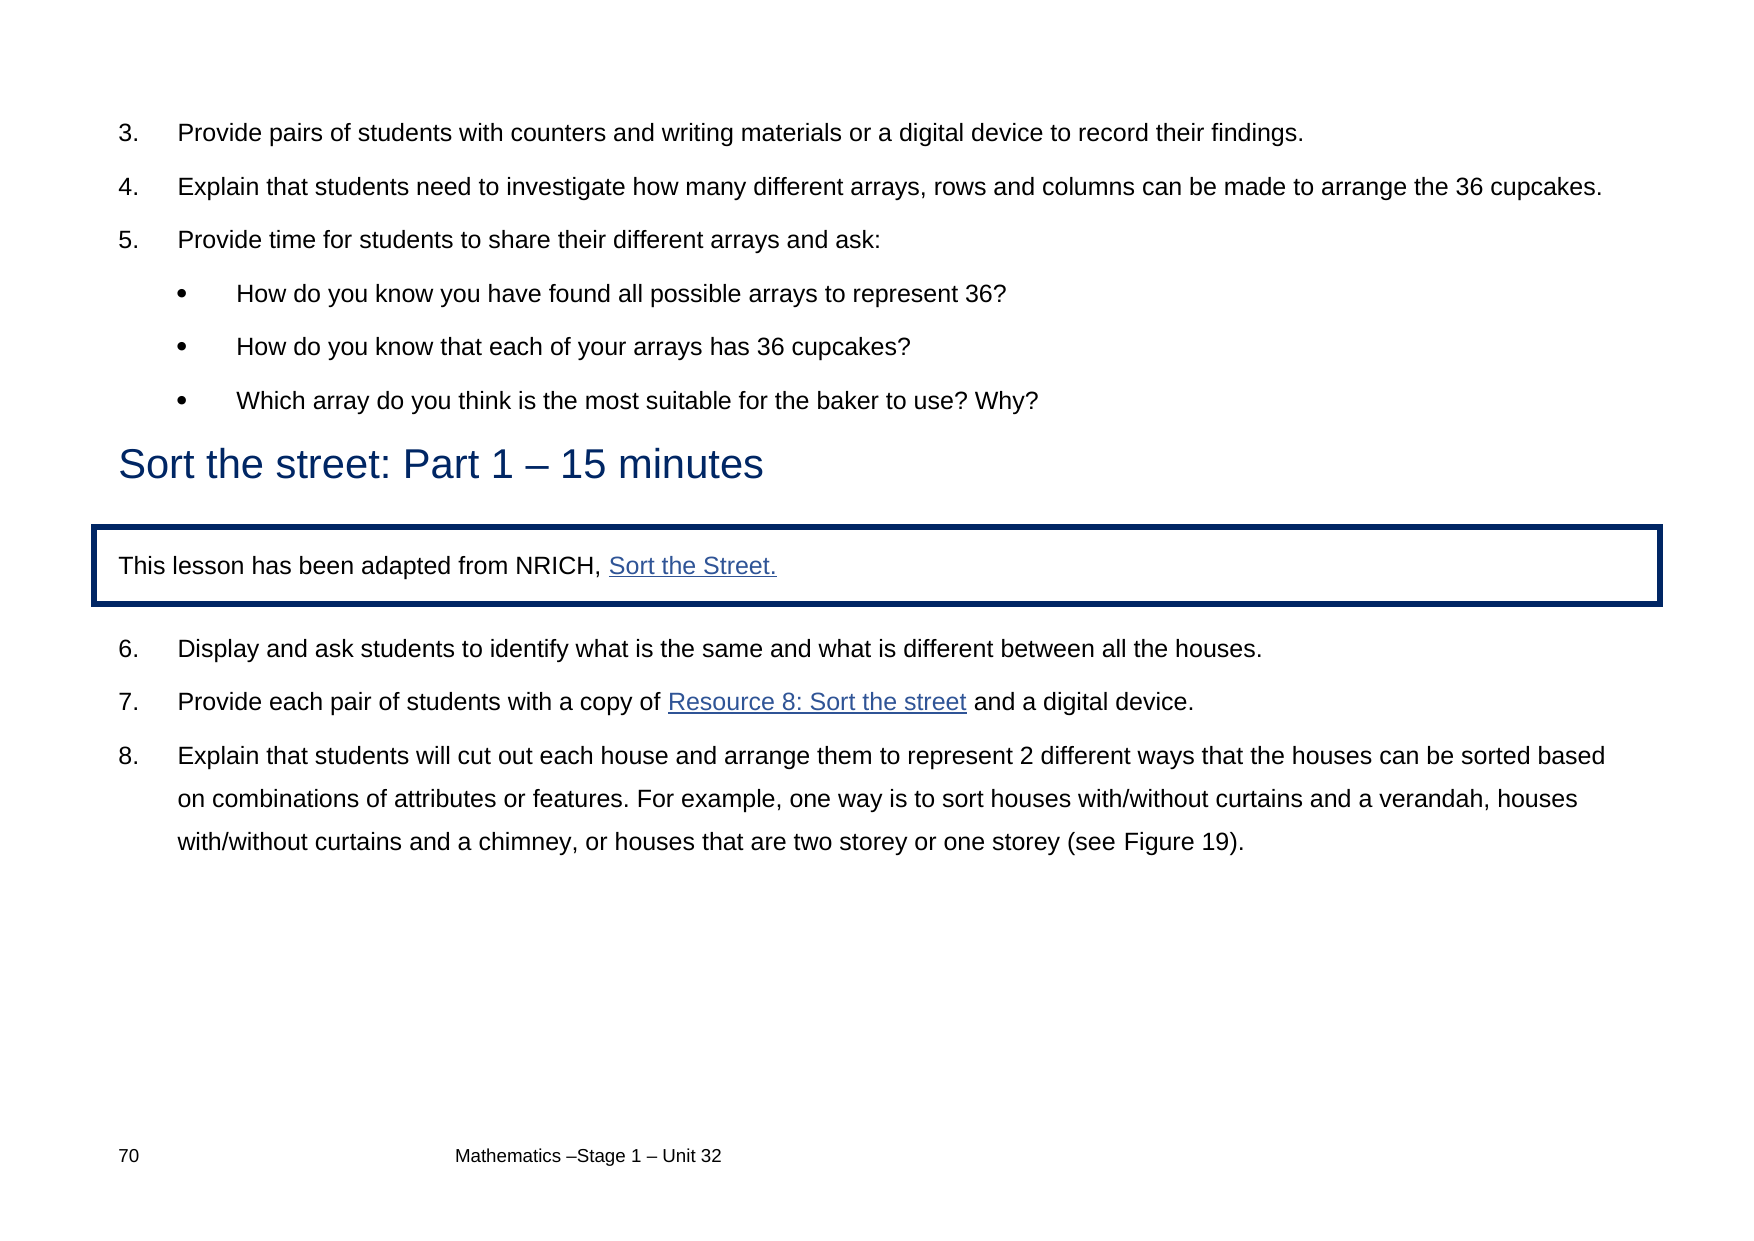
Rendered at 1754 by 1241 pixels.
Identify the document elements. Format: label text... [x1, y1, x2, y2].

list Explain that students need to investigate how many different arrays, rows and columns can be made to arrange the 36 cupcakes. [118, 172, 1636, 200]
list Provide pairs of students with counters and writing materials or a digital device to record their findings. [118, 118, 1636, 147]
list How do you know you have found all possible arrays to represent 36? [177, 279, 1636, 308]
list How do you know that each of your arrays has 36 cupcakes? [177, 332, 1636, 361]
list Display and ask students to identify what is the same and what is different between all the houses. [118, 634, 1636, 663]
list Provide time for students to share their different arrays and ask: [118, 225, 1636, 254]
text This lesson has been adapted from NRICH, Sort the Street. [97, 530, 1657, 601]
list Explain that students will cut out each house and arrange them to represent 2 different ways that the houses can be sorted based on combinations of attributes or features. For example, one way is to sort houses with/without curtains and a verandah, houses with/without curtains and a chimney, or houses that are two storey or one storey (see Figure 19). [118, 741, 1636, 856]
subtitle Sort the street: Part 1 – 15 minutes [118, 440, 1636, 488]
list Which array do you think is the most suitable for the baker to use? Why? [177, 386, 1636, 415]
list Provide each pair of students with a copy of Resource 8: Sort the street and a digital device. [118, 687, 1636, 716]
